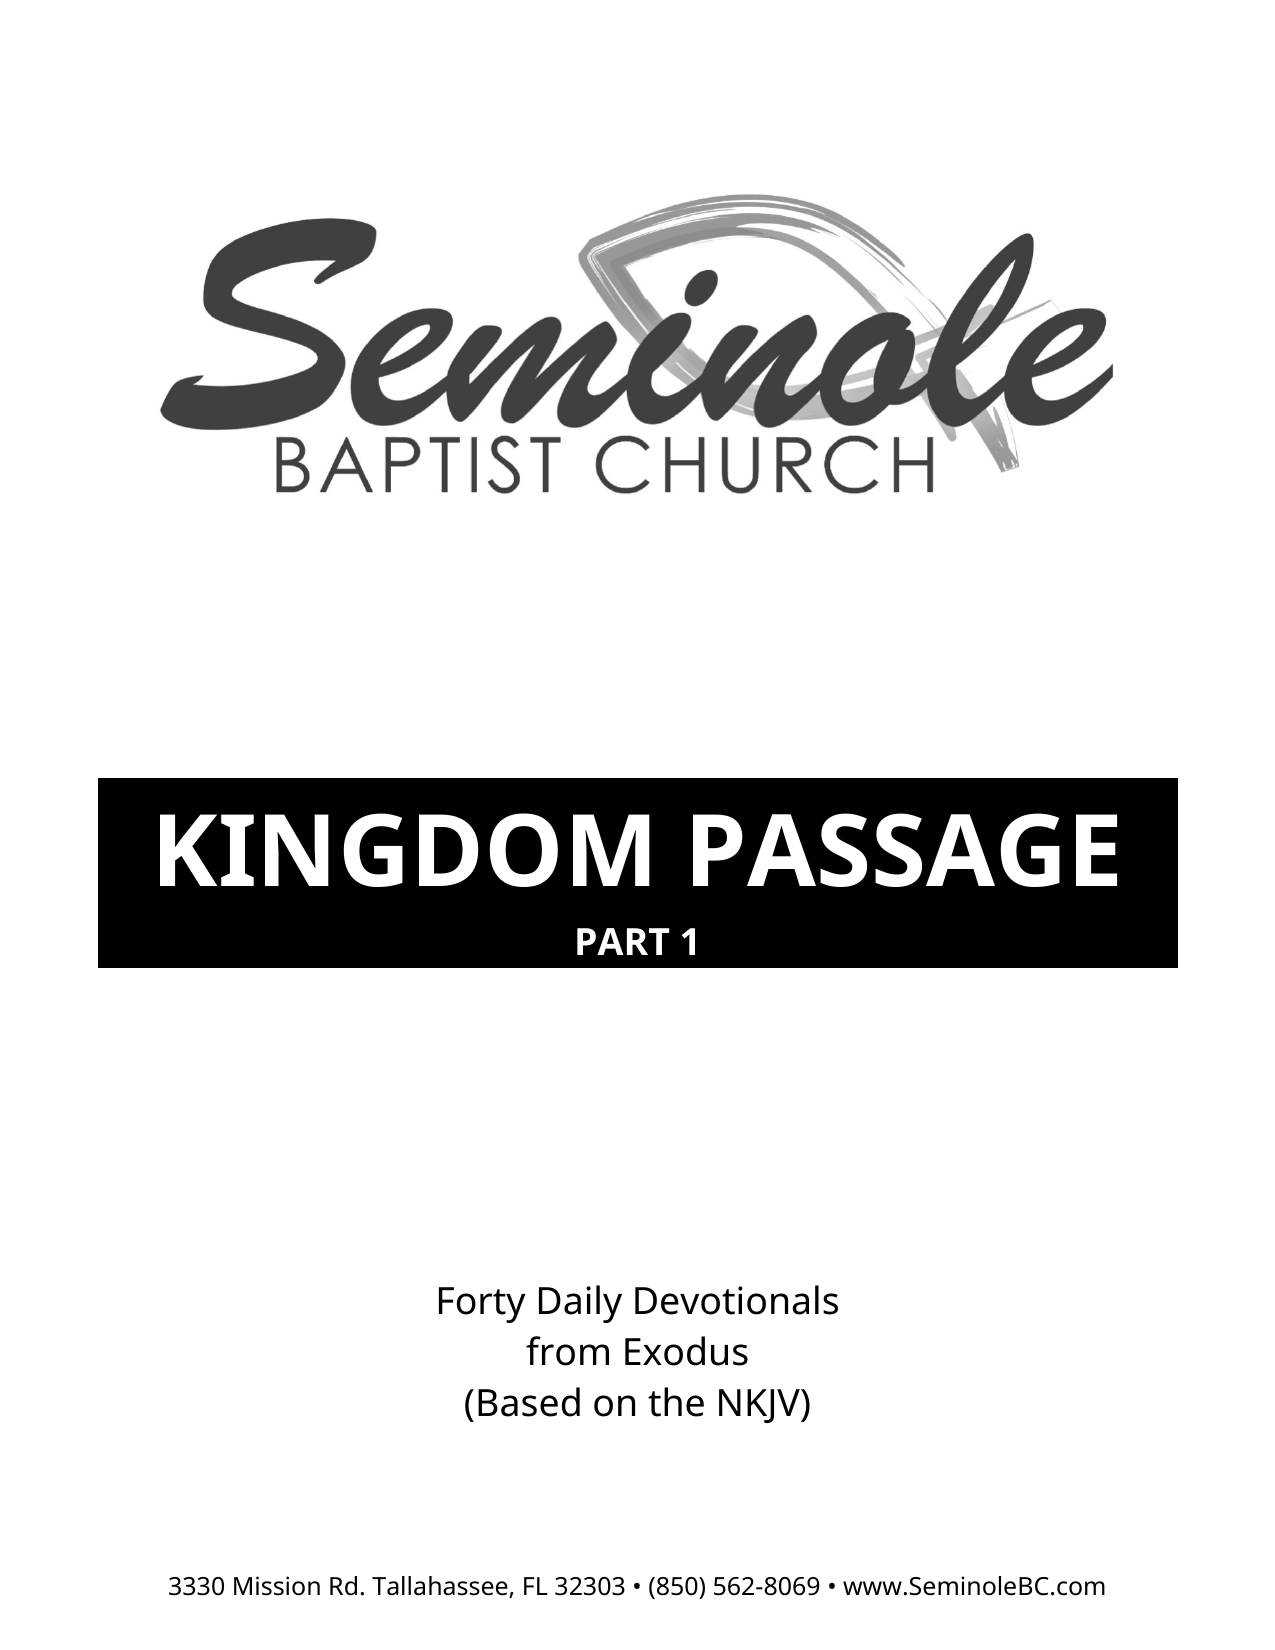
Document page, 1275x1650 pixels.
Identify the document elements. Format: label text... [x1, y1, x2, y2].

picture [135, 165, 1140, 515]
text from Exodus [97, 1325, 1177, 1376]
table_header KINGDOM PASSAGE PART 1 [99, 779, 1177, 967]
text (Based on the NKJV) [97, 1376, 1177, 1427]
text Forty Daily Devotionals [97, 1274, 1177, 1325]
